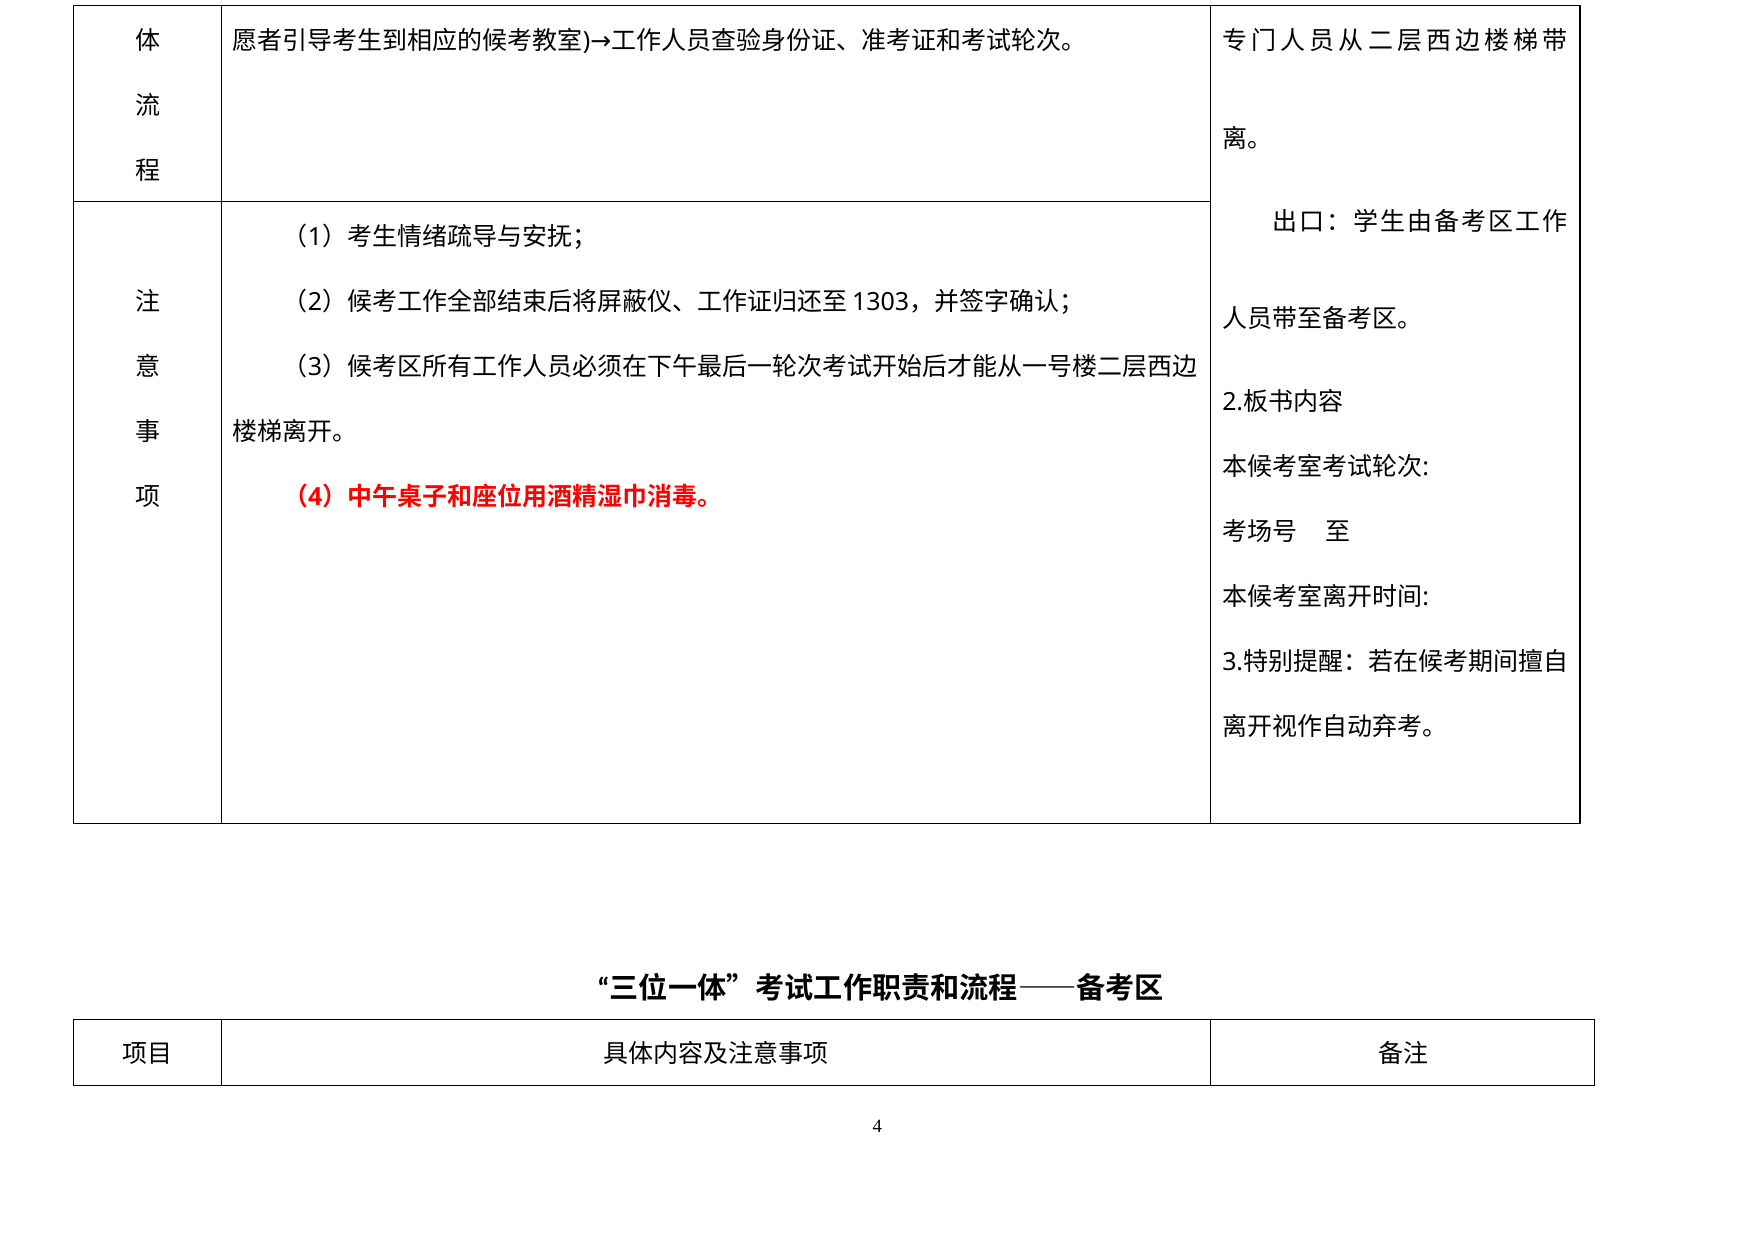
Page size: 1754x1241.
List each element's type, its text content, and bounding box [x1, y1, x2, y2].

table_cell 具 体 流 程 [74, 6, 221, 201]
table_header 备注 [1211, 1020, 1594, 1084]
table_cell 注 意 事 项 [74, 202, 221, 822]
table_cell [222, 6, 1210, 201]
table_header 项目 [74, 1020, 221, 1084]
text “三位一体”考试工作职责和流程——备考区 [148, 953, 1606, 1018]
table_header 具体内容及注意事项 [222, 1020, 1210, 1084]
table_cell （1）考生情绪疏导与安抚； （2）候考工作全部结束后将屏蔽仪、工作证归还至1303，并签字确认； （3）候考区所有工作人员必须在下午最后一轮次考试开始后才能从一号楼二层西边楼梯离开。 （4）中午桌子和座位用酒精湿巾消毒。 [222, 202, 1210, 822]
